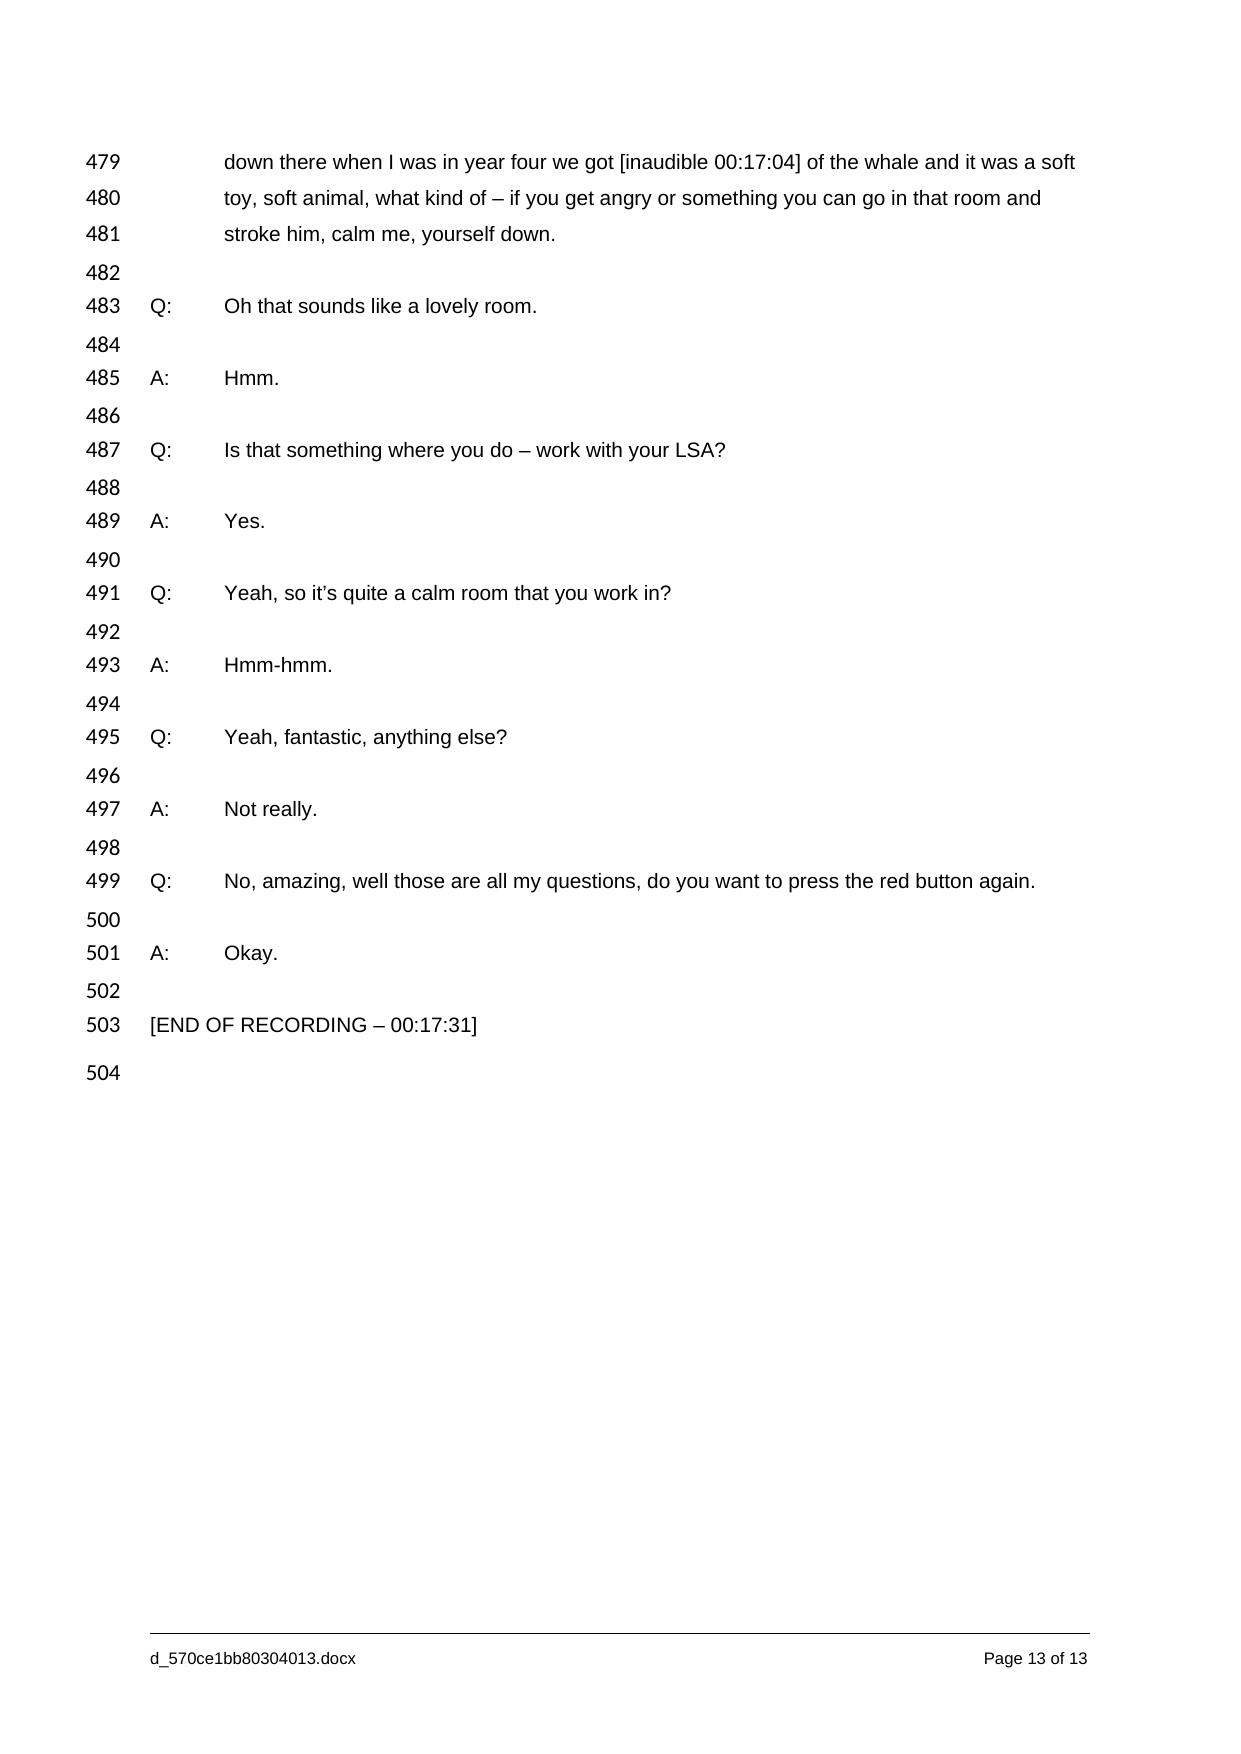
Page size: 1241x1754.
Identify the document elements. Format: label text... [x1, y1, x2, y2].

text A: Hmm-hmm. [150, 653, 1090, 677]
text A: Not really. [150, 797, 1090, 821]
text A: Yes. [150, 509, 1090, 533]
text Q: Oh that sounds like a lovely room. [150, 294, 1090, 318]
text A: Hmm. [150, 366, 1090, 389]
text Q: Yeah, so it’s quite a calm room that you work in? [150, 581, 1090, 605]
text [END OF RECORDING – 00:17:31] [150, 1012, 1090, 1036]
text A: Okay. [150, 941, 1090, 964]
text Q: Yeah, fantastic, anything else? [150, 725, 1090, 749]
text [150, 150, 1090, 246]
text Q: No, amazing, well those are all my questions, do you want to press the red button again. [150, 869, 1090, 893]
text Q: Is that something where you do – work with your LSA? [150, 437, 1090, 461]
